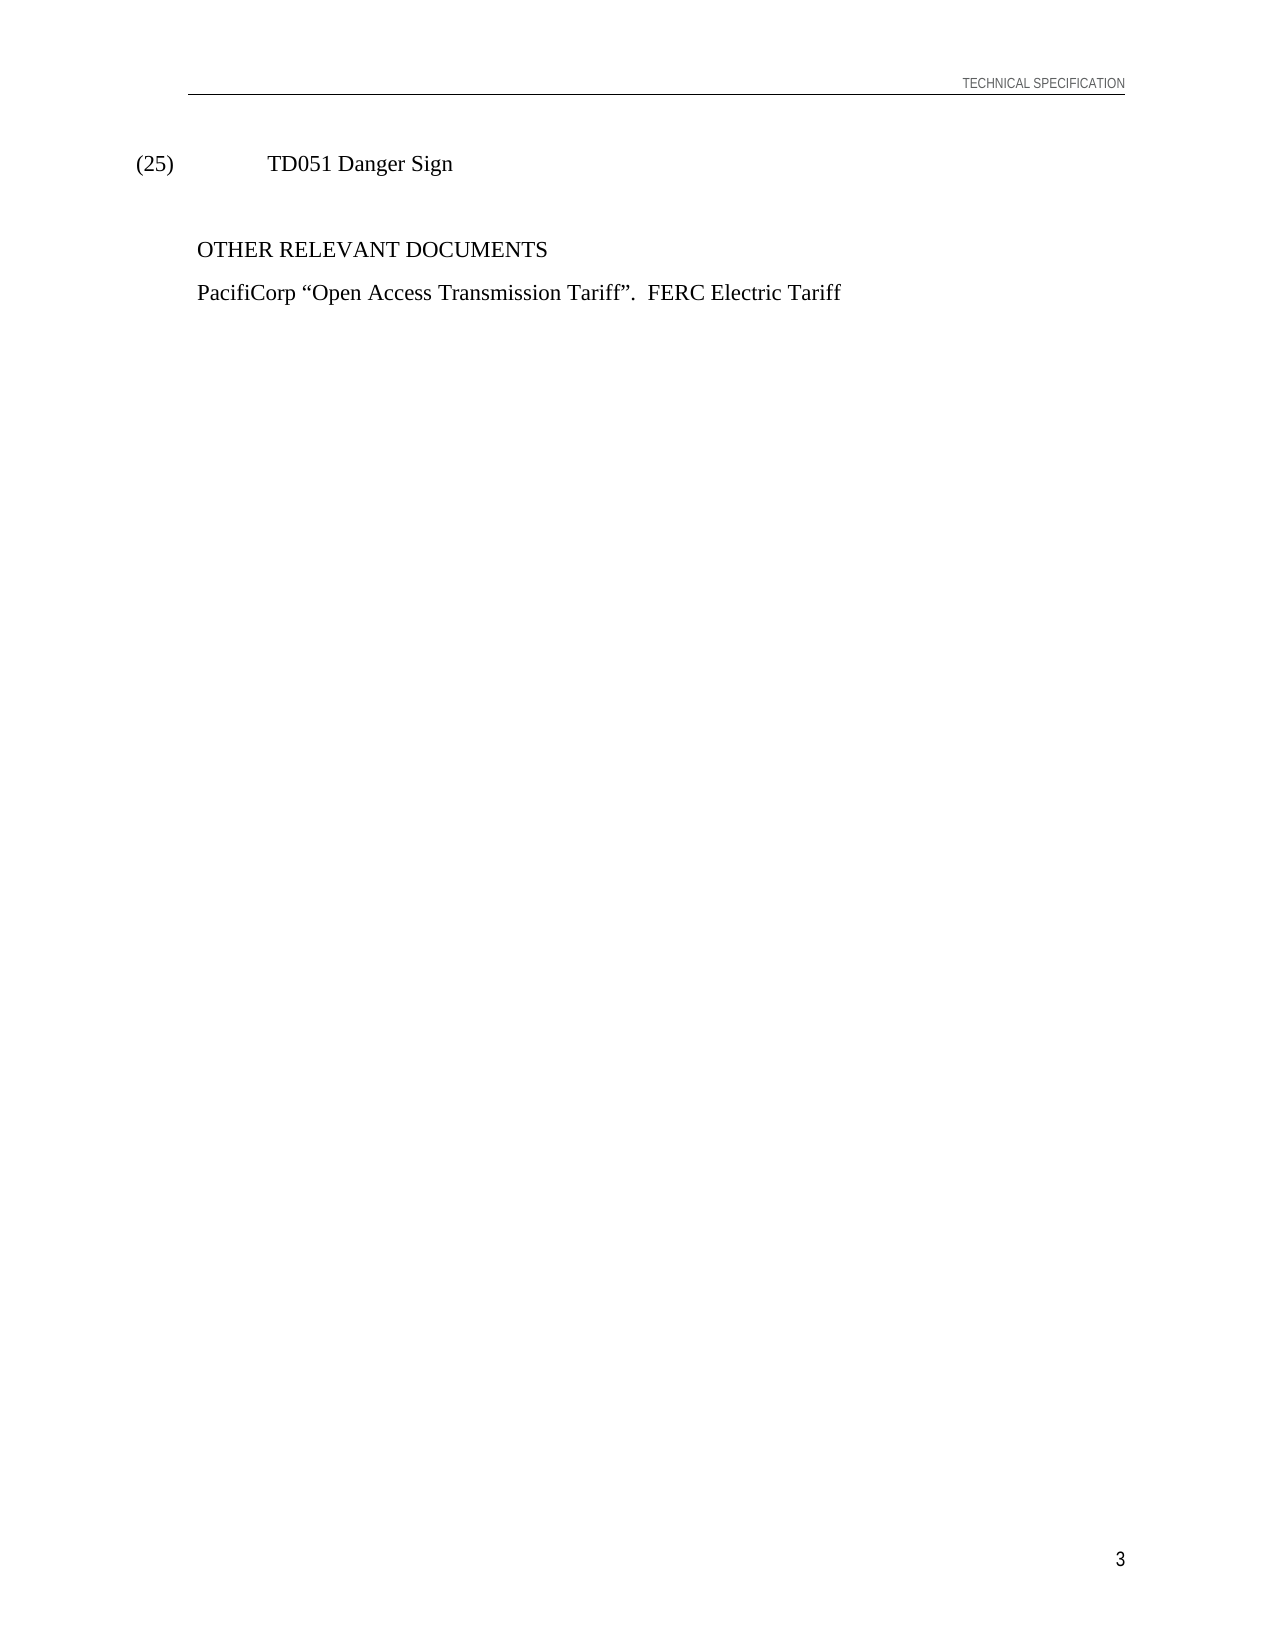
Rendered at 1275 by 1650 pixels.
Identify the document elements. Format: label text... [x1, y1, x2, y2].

text PacifiCorp “Open Access Transmission Tariff”. FERC Electric Tariff [187, 279, 1125, 305]
text OTHER RELEVANT DOCUMENTS [187, 236, 1125, 262]
list TD051 Danger Sign [187, 150, 1125, 176]
